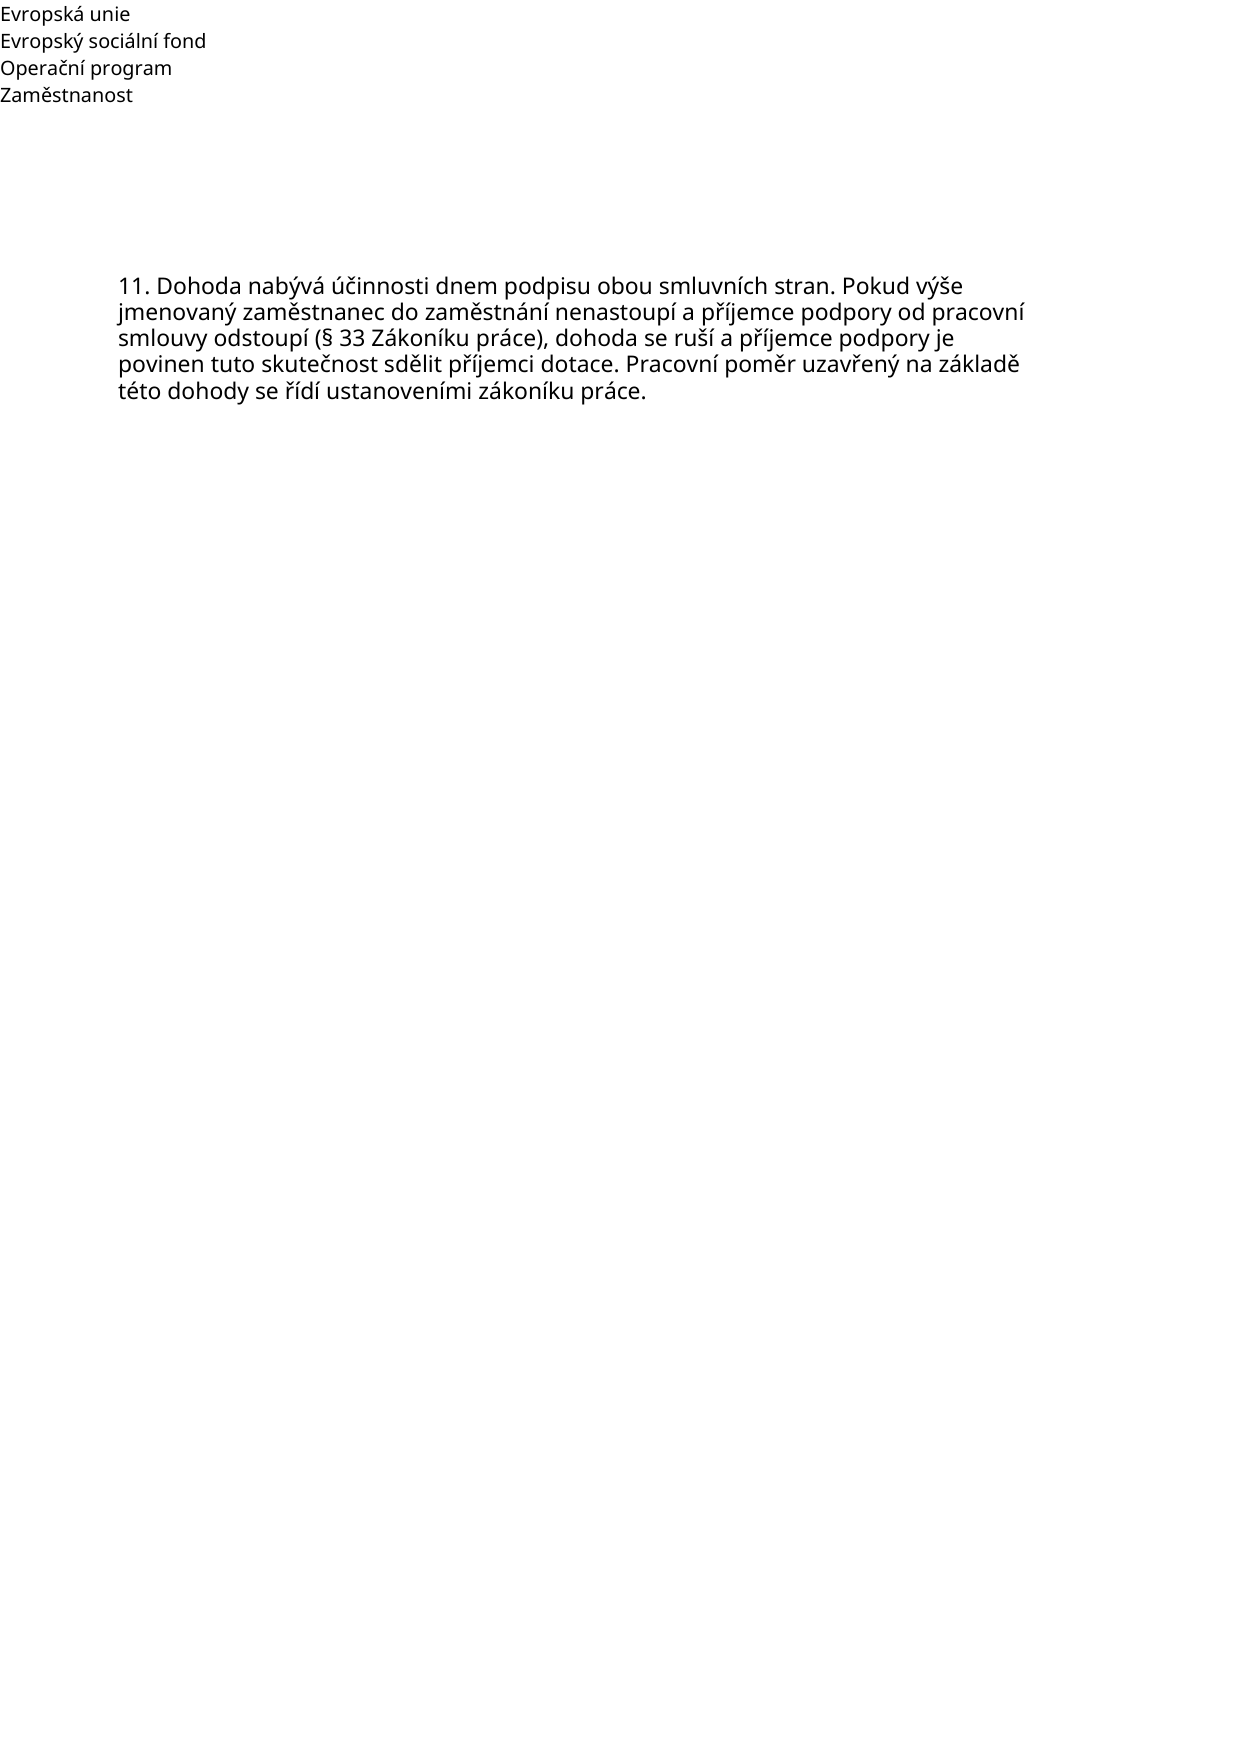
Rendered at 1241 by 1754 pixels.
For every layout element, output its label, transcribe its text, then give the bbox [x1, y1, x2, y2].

text 11. Dohoda nabývá účinnosti dnem podpisu obou smluvních stran. Pokud výše jmenovaný zaměstnanec do zaměstnání nenastoupí a příjemce podpory od pracovní smlouvy odstoupí (§ 33 Zákoníku práce), dohoda se ruší a příjemce podpory je povinen tuto skutečnost sdělit příjemci dotace. Pracovní poměr uzavřený na základě této dohody se řídí ustanoveními zákoníku práce. [118, 273, 1047, 404]
